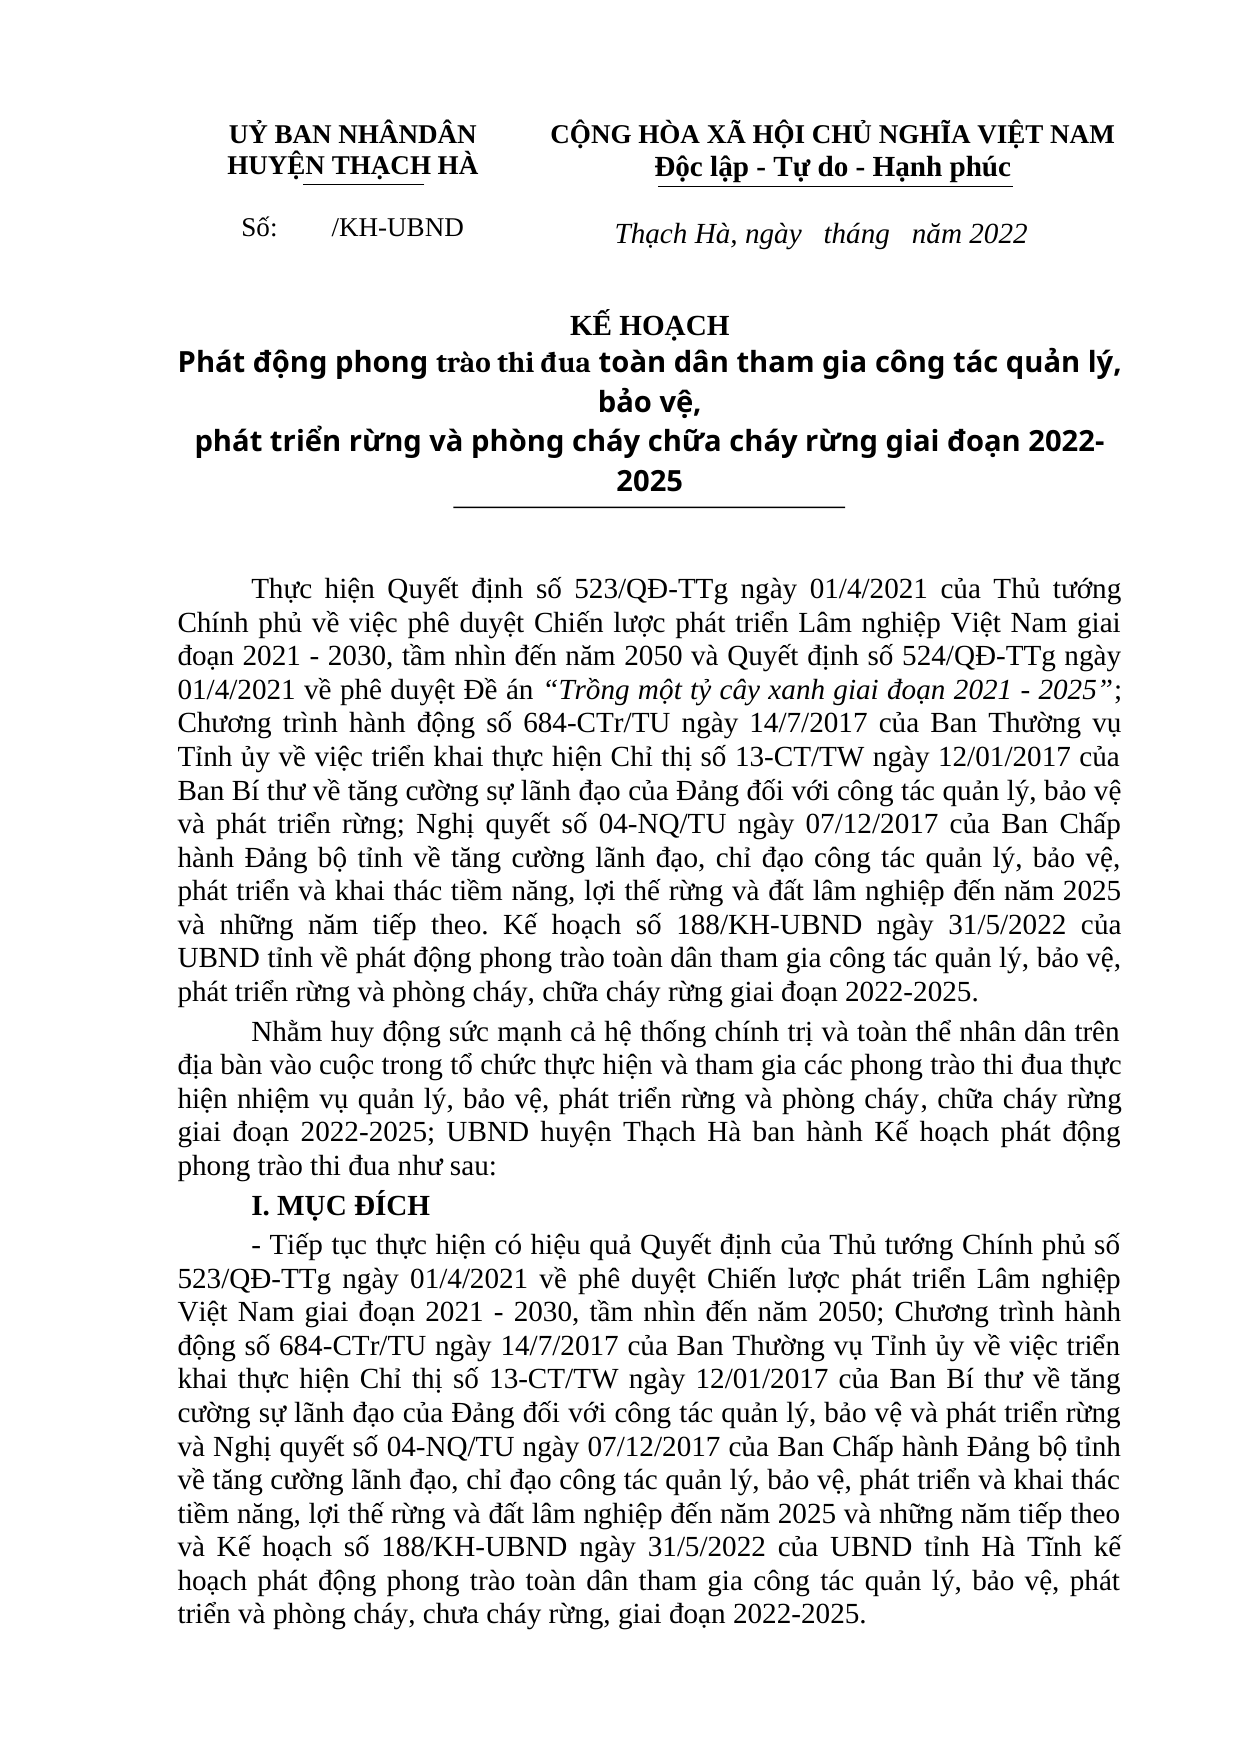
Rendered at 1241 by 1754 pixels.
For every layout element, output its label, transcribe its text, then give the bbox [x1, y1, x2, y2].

table_header CỘNG HÒA XÃ HỘI CHỦ NGHĨA VIỆT NAM Độc lập - Tự do - Hạnh phúc Thạch Hà, ngày tháng năm 2022 [528, 118, 1133, 305]
text Nhằm huy động sức mạnh cả hệ thống chính trị và toàn thể nhân dân trên địa bàn vào cuộc trong tổ chức thực hiện và tham gia các phong trào thi đua thực hiện nhiệm vụ quản lý, bảo vệ, phát triển rừng và phòng cháy, chữa cháy rừng giai đoạn 2022-2025; UBND huyện Thạch Hà ban hành Kế hoạch phát động phong trào thi đua như sau: [177, 1014, 1122, 1181]
text Thực hiện Quyết định số 523/QĐ-TTg ngày 01/4/2021 của Thủ tướng Chính phủ về việc phê duyệt Chiến lược phát triển Lâm nghiệp Việt Nam giai đoạn 2021 - 2030, tầm nhìn đến năm 2050 và Quyết định số 524/QĐ-TTg ngày 01/4/2021 về phê duyệt Đề án “Trồng một tỷ cây xanh giai đoạn 2021 - 2025”; Chương trình hành động số 684-CTr/TU ngày 14/7/2017 của Ban Thường vụ Tỉnh ủy về việc triển khai thực hiện Chỉ thị số 13-CT/TW ngày 12/01/2017 của Ban Bí thư về tăng cường sự lãnh đạo của Đảng đối với công tác quản lý, bảo vệ và phát triển rừng; Nghị quyết số 04-NQ/TU ngày 07/12/2017 của Ban Chấp hành Đảng bộ tỉnh về tăng cường lãnh đạo, chỉ đạo công tác quản lý, bảo vệ, phát triển và khai thác tiềm năng, lợi thế rừng và đất lâm nghiệp đến năm 2025 và những năm tiếp theo. Kế hoạch số 188/KH-UBND ngày 31/5/2022 của UBND tỉnh về phát động phong trào toàn dân tham gia công tác quản lý, bảo vệ, phát triển rừng và phòng cháy, chữa cháy rừng giai đoạn 2022-2025. [177, 571, 1122, 1007]
text phát triển rừng và phòng cháy chữa cháy rừng giai đoạn 2022-2025 [177, 421, 1122, 500]
text I. MỤC ĐÍCH [177, 1188, 1122, 1221]
text Phát động phong trào thi đua toàn dân tham gia công tác quản lý, bảo vệ, [177, 341, 1122, 421]
table_header UỶ BAN NHÂNDÂN HUYỆN THẠCH HÀ Số: /KH-UBND [189, 118, 528, 305]
text KẾ HOẠCH [177, 308, 1122, 341]
text - Tiếp tục thực hiện có hiệu quả Quyết định của Thủ tướng Chính phủ số 523/QĐ-TTg ngày 01/4/2021 về phê duyệt Chiến lược phát triển Lâm nghiệp Việt Nam giai đoạn 2021 - 2030, tầm nhìn đến năm 2050; Chương trình hành động số 684-CTr/TU ngày 14/7/2017 của Ban Thường vụ Tỉnh ủy về việc triển khai thực hiện Chỉ thị số 13-CT/TW ngày 12/01/2017 của Ban Bí thư về tăng cường sự lãnh đạo của Đảng đối với công tác quản lý, bảo vệ và phát triển rừng và Nghị quyết số 04-NQ/TU ngày 07/12/2017 của Ban Chấp hành Đảng bộ tỉnh về tăng cường lãnh đạo, chỉ đạo công tác quản lý, bảo vệ, phát triển và khai thác tiềm năng, lợi thế rừng và đất lâm nghiệp đến năm 2025 và những năm tiếp theo và Kế hoạch số 188/KH-UBND ngày 31/5/2022 của UBND tỉnh Hà Tĩnh kế hoạch phát động phong trào toàn dân tham gia công tác quản lý, bảo vệ, phát triển và phòng cháy, chưa cháy rừng, giai đoạn 2022-2025. [177, 1227, 1122, 1630]
